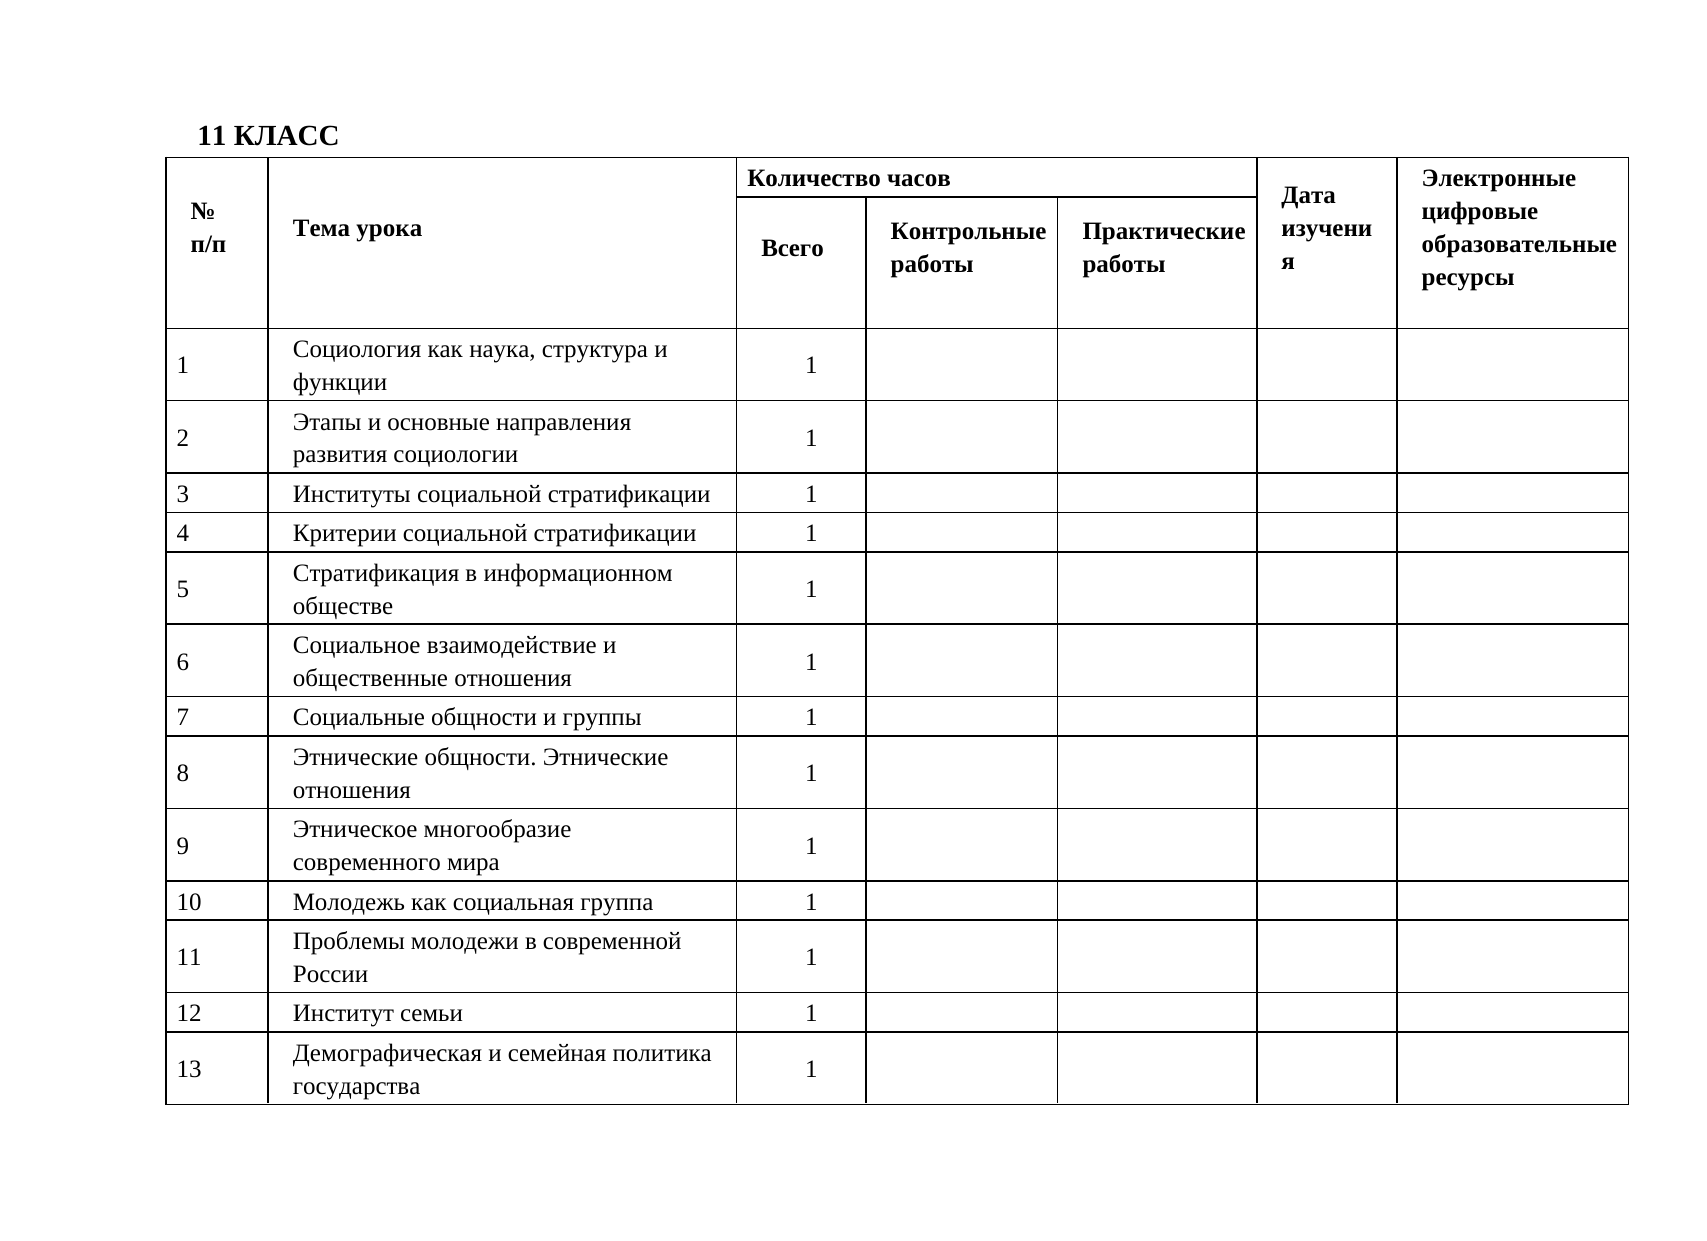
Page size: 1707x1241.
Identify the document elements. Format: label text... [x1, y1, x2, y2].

table_cell [1058, 809, 1256, 880]
table_cell 6 [167, 625, 267, 696]
table_cell [1058, 993, 1256, 1031]
table_cell [867, 553, 1057, 623]
table_cell Всего [737, 198, 865, 327]
table_cell [1058, 474, 1256, 512]
table_cell 5 [167, 553, 267, 623]
table_cell 1 [737, 882, 865, 919]
table_cell Практические работы [1058, 198, 1256, 327]
table_cell Социология как наука, структура и функции [269, 329, 736, 400]
table_cell [1058, 1033, 1256, 1103]
table_cell [867, 329, 1057, 400]
table_cell [867, 809, 1057, 880]
table_cell Институт семьи [269, 993, 736, 1031]
table_cell 2 [167, 401, 267, 472]
table_cell [867, 921, 1057, 992]
table_cell [1258, 553, 1396, 623]
table_cell Проблемы молодежи в современной России [269, 921, 736, 992]
table_cell 9 [167, 809, 267, 880]
table_cell 1 [737, 1033, 865, 1103]
table_header Электронные цифровые образовательные ресурсы [1398, 158, 1628, 327]
table_cell 1 [737, 474, 865, 512]
table_cell 3 [167, 474, 267, 512]
table_cell [1058, 921, 1256, 992]
table_cell [1258, 1033, 1396, 1103]
table_cell [1058, 329, 1256, 400]
table_cell 1 [167, 329, 267, 400]
table_cell [1258, 921, 1396, 992]
table_cell [1258, 737, 1396, 807]
table_cell 10 [167, 882, 267, 919]
table_cell 1 [737, 553, 865, 623]
table_cell Институты социальной стратификации [269, 474, 736, 512]
table_header Тема урока [269, 158, 736, 327]
table_cell Демографическая и семейная политика государства [269, 1033, 736, 1103]
table_cell Социальное взаимодействие и общественные отношения [269, 625, 736, 696]
table_cell [1258, 809, 1396, 880]
table_cell [867, 474, 1057, 512]
table_cell 4 [167, 513, 267, 551]
table_cell [1398, 921, 1628, 992]
table_cell [1258, 401, 1396, 472]
table_cell [1398, 809, 1628, 880]
table_cell Социальные общности и группы [269, 697, 736, 735]
table_cell [1058, 625, 1256, 696]
table_cell Этапы и основные направления развития социологии [269, 401, 736, 472]
table_cell 8 [167, 737, 267, 807]
table_cell [867, 1033, 1057, 1103]
table_cell [867, 625, 1057, 696]
table_cell [1398, 882, 1628, 919]
table_cell [1398, 993, 1628, 1031]
table_cell [1258, 513, 1396, 551]
table_cell [867, 697, 1057, 735]
table_cell 11 [167, 921, 267, 992]
table_cell [1258, 882, 1396, 919]
table_cell Этническое многообразие современного мира [269, 809, 736, 880]
table_cell [1058, 737, 1256, 807]
table_cell [1258, 625, 1396, 696]
table_cell 1 [737, 329, 865, 400]
table_cell Контрольные работы [867, 198, 1057, 327]
table_header № п/п [167, 158, 267, 327]
table_cell [1058, 553, 1256, 623]
table_cell [867, 401, 1057, 472]
table_cell [1058, 882, 1256, 919]
table_cell [1258, 329, 1396, 400]
table_cell [1398, 625, 1628, 696]
table_cell 1 [737, 625, 865, 696]
table_cell [1058, 401, 1256, 472]
table_cell [1398, 329, 1628, 400]
table_cell [1258, 993, 1396, 1031]
table_cell 1 [737, 401, 865, 472]
table_cell [1058, 513, 1256, 551]
table_cell [1398, 474, 1628, 512]
table_cell [867, 737, 1057, 807]
table_cell [1258, 697, 1396, 735]
table_header Количество часов [737, 158, 1256, 196]
table_cell 1 [737, 921, 865, 992]
table_cell [1398, 1033, 1628, 1103]
table_cell [1398, 697, 1628, 735]
table_cell Этнические общности. Этнические отношения [269, 737, 736, 807]
table_cell 13 [167, 1033, 267, 1103]
table_cell [1398, 513, 1628, 551]
table_cell Молодежь как социальная группа [269, 882, 736, 919]
table_cell [1258, 474, 1396, 512]
text 11 КЛАСС [190, 118, 1618, 152]
table_header Дата изучения [1258, 158, 1396, 327]
table_cell 12 [167, 993, 267, 1031]
table_cell [1398, 553, 1628, 623]
table_cell Стратификация в информационном обществе [269, 553, 736, 623]
table_cell [1398, 737, 1628, 807]
table_cell 1 [737, 513, 865, 551]
table_cell 1 [737, 993, 865, 1031]
table_cell [867, 882, 1057, 919]
table_cell 1 [737, 697, 865, 735]
table_cell [1398, 401, 1628, 472]
table_cell 1 [737, 809, 865, 880]
table_cell [867, 993, 1057, 1031]
table_cell [867, 513, 1057, 551]
table_cell Критерии социальной стратификации [269, 513, 736, 551]
table_cell [1058, 697, 1256, 735]
table_cell 7 [167, 697, 267, 735]
table_cell 1 [737, 737, 865, 807]
